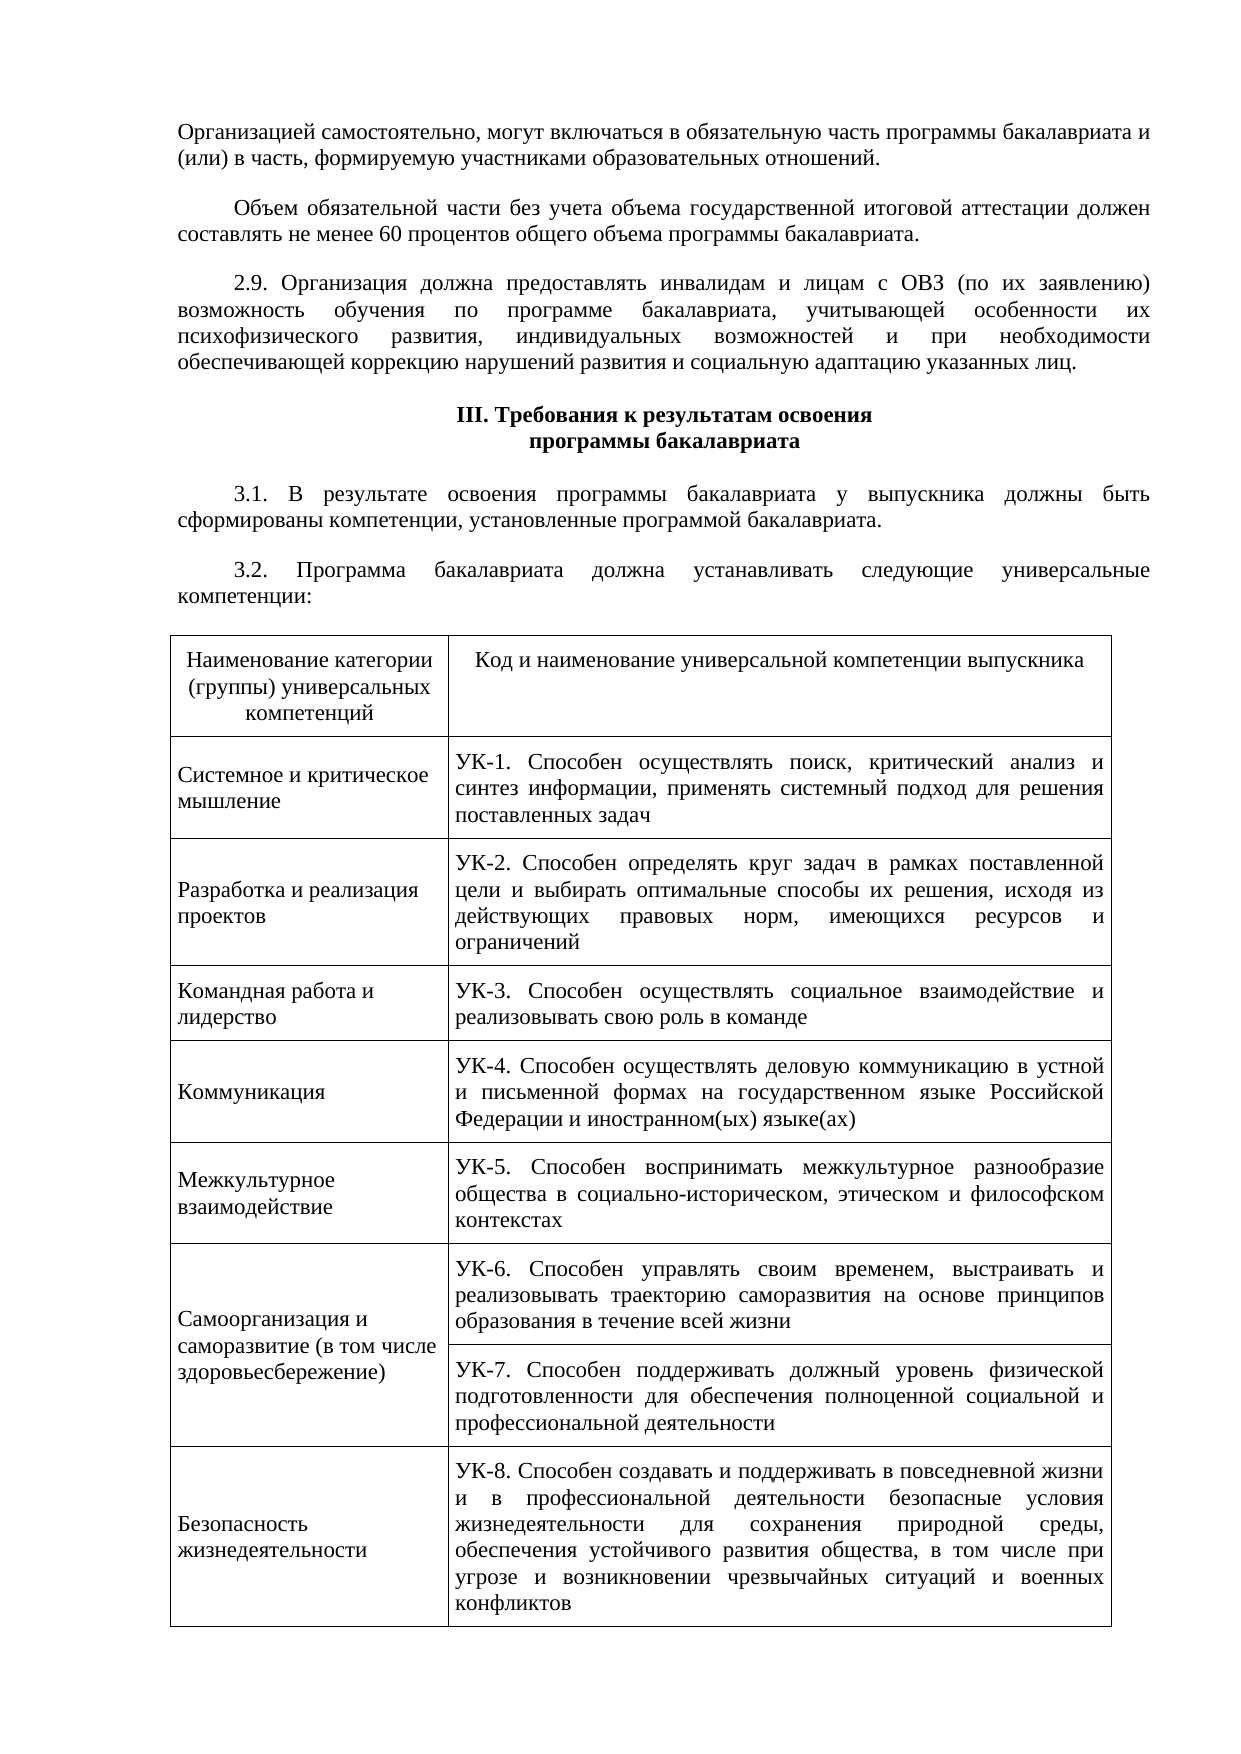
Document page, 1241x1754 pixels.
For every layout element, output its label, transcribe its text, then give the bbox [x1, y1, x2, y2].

table_cell Командная работа и лидерство [171, 966, 448, 1040]
table_cell Системное и критическое мышление [171, 737, 448, 838]
title программы бакалавриата [177, 427, 1152, 454]
text 3.2. Программа бакалавриата должна устанавливать следующие универсальные компетенции: [177, 556, 1152, 608]
table_header Наименование категории (группы) универсальных компетенций [171, 636, 448, 736]
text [177, 118, 1152, 171]
table_cell УК-7. Способен поддерживать должный уровень физической подготовленности для обеспечения полноценной социальной и профессиональной деятельности [449, 1345, 1111, 1446]
table_cell УК-3. Способен осуществлять социальное взаимодействие и реализовывать свою роль в команде [449, 966, 1111, 1040]
text Объем обязательной части без учета объема государственной итоговой аттестации должен составлять не менее 60 процентов общего объема программы бакалавриата. [177, 194, 1152, 246]
table_cell Самоорганизация и саморазвитие (в том числе здоровьесбережение) [171, 1244, 448, 1446]
table_cell УК-4. Способен осуществлять деловую коммуникацию в устной и письменной формах на государственном языке Российской Федерации и иностранном(ых) языке(ах) [449, 1041, 1111, 1142]
table_cell УК-1. Способен осуществлять поиск, критический анализ и синтез информации, применять системный подход для решения поставленных задач [449, 737, 1111, 838]
table_cell Разработка и реализация проектов [171, 839, 448, 965]
table_cell УК-8. Способен создавать и поддерживать в повседневной жизни и в профессиональной деятельности безопасные условия жизнедеятельности для сохранения природной среды, обеспечения устойчивого развития общества, в том числе при угрозе и возникновении чрезвычайных ситуаций и военных конфликтов [449, 1447, 1111, 1626]
table_header Код и наименование универсальной компетенции выпускника [449, 636, 1111, 736]
text 3.1. В результате освоения программы бакалавриата у выпускника должны быть сформированы компетенции, установленные программой бакалавриата. [177, 480, 1152, 533]
table_cell УК-2. Способен определять круг задач в рамках поставленной цели и выбирать оптимальные способы их решения, исходя из действующих правовых норм, имеющихся ресурсов и ограничений [449, 839, 1111, 965]
table_cell УК-5. Способен воспринимать межкультурное разнообразие общества в социально-историческом, этическом и философском контекстах [449, 1143, 1111, 1243]
table_cell Межкультурное взаимодействие [171, 1143, 448, 1243]
table_cell Безопасность жизнедеятельности [171, 1447, 448, 1626]
table_cell УК-6. Способен управлять своим временем, выстраивать и реализовывать траекторию саморазвития на основе принципов образования в течение всей жизни [449, 1244, 1111, 1344]
text 2.9. Организация должна предоставлять инвалидам и лицам с ОВЗ (по их заявлению) возможность обучения по программе бакалавриата, учитывающей особенности их психофизического развития, индивидуальных возможностей и при необходимости обеспечивающей коррекцию нарушений развития и социальную адаптацию указанных лиц. [177, 269, 1152, 375]
title III. Требования к результатам освоения [177, 401, 1152, 427]
table_cell Коммуникация [171, 1041, 448, 1142]
